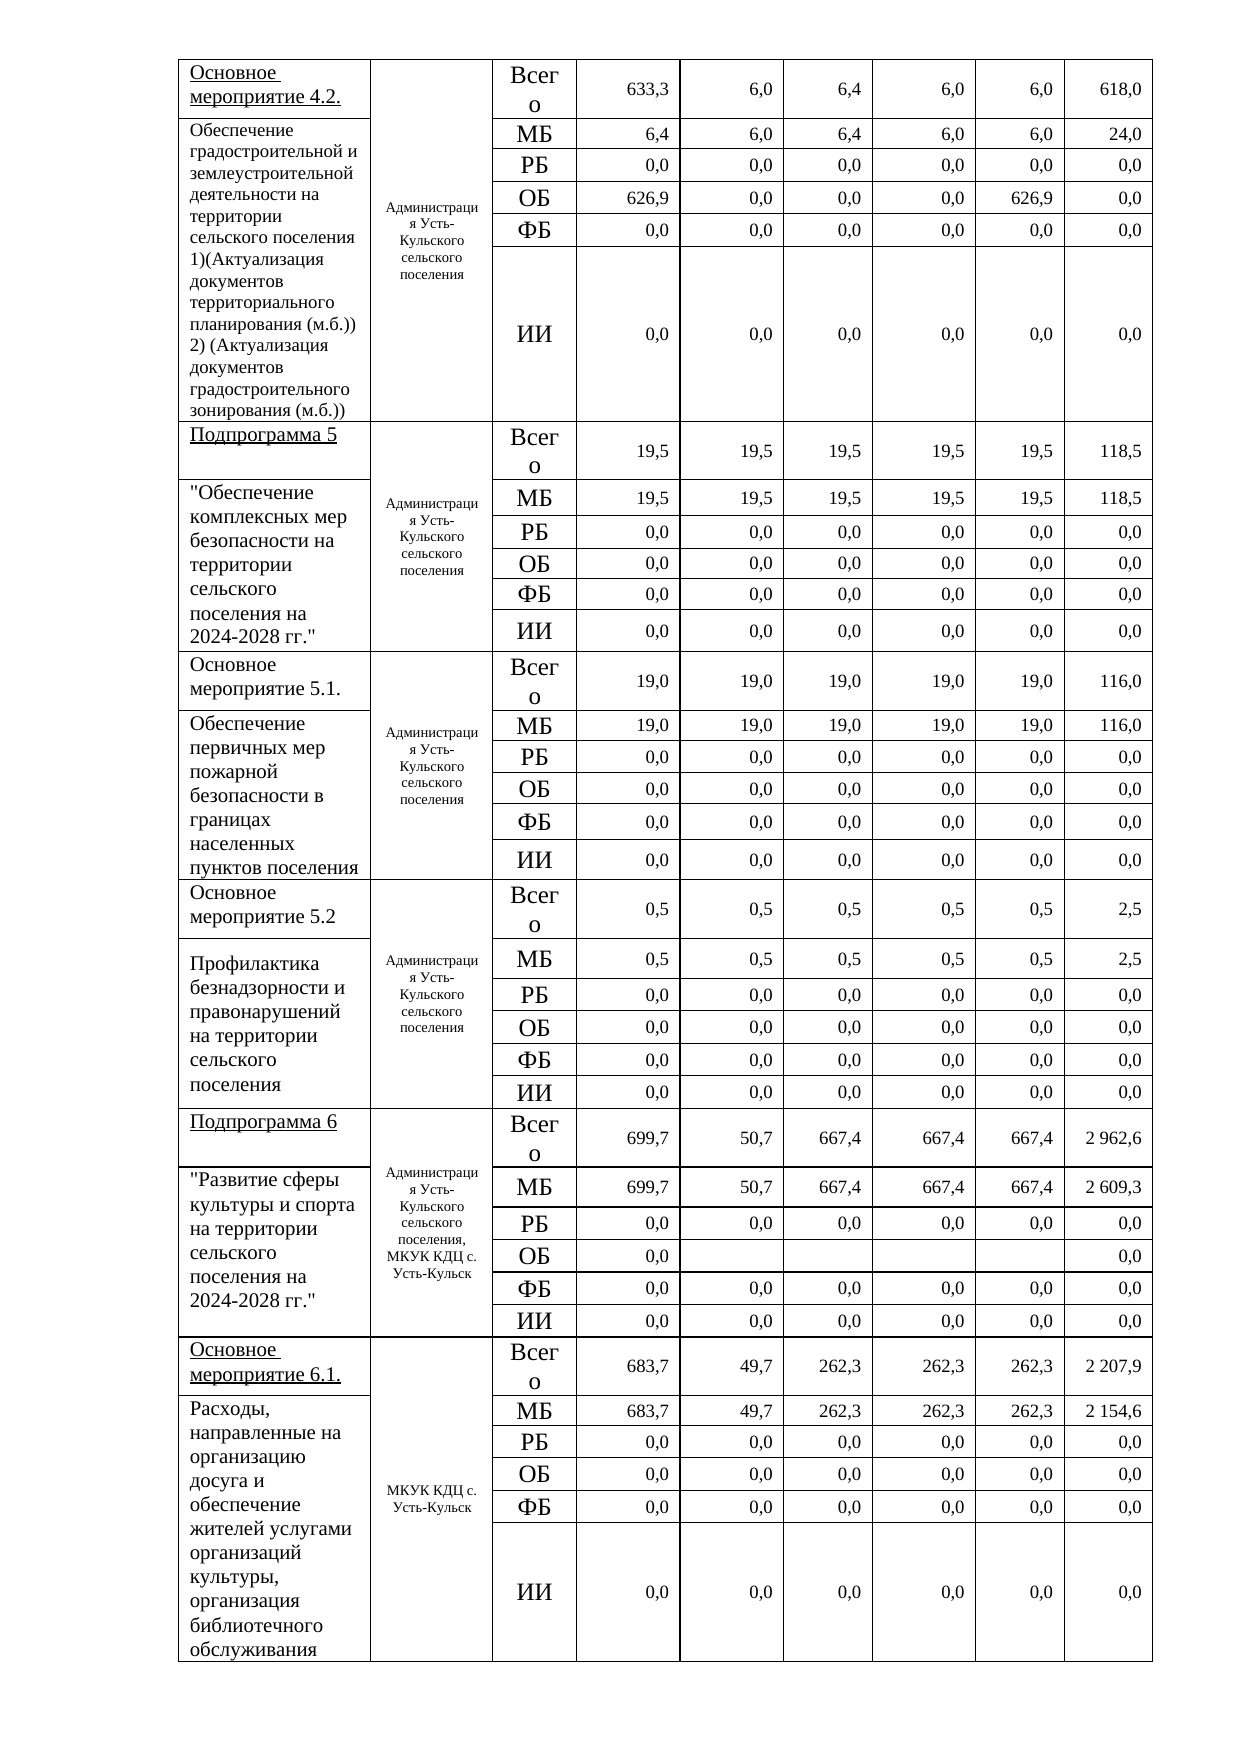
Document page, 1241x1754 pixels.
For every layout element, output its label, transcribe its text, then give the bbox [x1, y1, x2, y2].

table_cell 6,0 [681, 60, 783, 118]
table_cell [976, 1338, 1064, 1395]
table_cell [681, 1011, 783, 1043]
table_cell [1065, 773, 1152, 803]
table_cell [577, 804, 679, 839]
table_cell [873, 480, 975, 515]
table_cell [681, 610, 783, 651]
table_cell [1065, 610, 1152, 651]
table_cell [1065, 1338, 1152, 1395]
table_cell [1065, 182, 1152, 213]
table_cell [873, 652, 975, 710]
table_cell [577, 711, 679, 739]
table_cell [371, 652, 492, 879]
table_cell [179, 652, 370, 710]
table_cell Основное мероприятие 4.2. [179, 60, 370, 118]
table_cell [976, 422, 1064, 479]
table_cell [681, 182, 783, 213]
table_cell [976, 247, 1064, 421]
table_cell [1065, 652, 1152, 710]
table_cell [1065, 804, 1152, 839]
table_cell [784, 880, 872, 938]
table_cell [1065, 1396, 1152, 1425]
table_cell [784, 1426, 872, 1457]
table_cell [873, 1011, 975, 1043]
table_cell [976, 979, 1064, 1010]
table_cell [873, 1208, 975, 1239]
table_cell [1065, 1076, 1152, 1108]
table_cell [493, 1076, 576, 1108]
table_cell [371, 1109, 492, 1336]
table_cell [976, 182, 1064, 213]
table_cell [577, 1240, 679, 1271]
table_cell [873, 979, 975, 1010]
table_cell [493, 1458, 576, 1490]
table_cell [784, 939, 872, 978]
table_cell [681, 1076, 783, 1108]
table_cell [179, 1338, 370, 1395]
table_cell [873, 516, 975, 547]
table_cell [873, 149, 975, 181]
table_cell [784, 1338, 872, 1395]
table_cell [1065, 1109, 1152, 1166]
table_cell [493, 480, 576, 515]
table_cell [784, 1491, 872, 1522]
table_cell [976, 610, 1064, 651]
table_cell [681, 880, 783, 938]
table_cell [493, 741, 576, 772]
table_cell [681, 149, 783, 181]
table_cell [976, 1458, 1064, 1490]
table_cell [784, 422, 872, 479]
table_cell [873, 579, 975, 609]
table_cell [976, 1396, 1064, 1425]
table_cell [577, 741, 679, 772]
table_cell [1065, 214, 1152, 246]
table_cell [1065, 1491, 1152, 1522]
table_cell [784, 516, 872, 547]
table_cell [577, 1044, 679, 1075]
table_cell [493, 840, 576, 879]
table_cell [371, 60, 492, 421]
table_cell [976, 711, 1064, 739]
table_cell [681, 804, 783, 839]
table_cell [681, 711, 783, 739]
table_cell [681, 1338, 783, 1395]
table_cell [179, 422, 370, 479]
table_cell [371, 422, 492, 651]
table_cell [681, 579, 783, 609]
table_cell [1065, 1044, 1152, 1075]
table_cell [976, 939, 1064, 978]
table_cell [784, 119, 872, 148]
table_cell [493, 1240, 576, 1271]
table_cell 6,4 [784, 60, 872, 118]
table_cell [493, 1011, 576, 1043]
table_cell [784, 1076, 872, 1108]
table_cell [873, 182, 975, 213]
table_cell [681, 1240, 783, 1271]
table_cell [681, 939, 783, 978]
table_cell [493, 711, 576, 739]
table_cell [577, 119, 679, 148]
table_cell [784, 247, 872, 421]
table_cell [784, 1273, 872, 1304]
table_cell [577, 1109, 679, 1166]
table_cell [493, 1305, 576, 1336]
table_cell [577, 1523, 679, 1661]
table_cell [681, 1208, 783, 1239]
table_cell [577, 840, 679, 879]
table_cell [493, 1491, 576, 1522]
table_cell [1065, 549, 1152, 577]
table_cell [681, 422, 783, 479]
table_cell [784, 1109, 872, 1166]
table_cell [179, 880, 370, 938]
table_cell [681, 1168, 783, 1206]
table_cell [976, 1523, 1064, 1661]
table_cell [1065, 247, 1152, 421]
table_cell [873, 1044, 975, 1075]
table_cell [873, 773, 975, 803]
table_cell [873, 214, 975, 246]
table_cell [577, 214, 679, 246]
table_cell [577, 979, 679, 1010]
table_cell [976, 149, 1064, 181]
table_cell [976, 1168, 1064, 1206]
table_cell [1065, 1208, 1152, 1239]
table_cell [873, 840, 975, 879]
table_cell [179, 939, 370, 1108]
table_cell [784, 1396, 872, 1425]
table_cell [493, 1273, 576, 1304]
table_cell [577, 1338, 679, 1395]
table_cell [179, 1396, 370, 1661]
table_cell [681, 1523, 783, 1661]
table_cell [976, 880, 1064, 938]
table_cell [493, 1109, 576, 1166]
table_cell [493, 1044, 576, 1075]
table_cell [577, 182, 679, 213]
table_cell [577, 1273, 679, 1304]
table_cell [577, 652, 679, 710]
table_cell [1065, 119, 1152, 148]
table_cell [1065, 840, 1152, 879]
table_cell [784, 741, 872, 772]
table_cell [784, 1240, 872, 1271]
table_cell Всего [493, 60, 576, 118]
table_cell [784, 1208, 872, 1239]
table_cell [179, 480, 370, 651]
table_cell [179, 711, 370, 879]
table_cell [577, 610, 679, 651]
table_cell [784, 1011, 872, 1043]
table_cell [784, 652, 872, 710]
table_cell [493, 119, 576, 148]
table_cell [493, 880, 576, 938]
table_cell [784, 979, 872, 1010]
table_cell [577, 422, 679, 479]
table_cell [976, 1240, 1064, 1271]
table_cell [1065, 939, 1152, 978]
table_cell 6,0 [873, 60, 975, 118]
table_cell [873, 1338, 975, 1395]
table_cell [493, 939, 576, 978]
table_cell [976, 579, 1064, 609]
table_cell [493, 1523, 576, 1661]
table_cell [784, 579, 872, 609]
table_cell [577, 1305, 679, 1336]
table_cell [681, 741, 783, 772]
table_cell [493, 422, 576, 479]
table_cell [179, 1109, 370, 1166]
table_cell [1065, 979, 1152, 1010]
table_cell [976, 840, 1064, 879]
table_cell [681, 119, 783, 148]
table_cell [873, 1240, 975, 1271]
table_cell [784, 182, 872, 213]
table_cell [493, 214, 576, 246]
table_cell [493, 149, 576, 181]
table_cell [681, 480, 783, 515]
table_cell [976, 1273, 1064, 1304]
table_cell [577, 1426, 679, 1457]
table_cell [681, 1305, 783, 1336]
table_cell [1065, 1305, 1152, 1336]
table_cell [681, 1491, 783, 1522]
table_cell Обеспечение градостроительной и землеустроительной деятельности на территории сельского поселения 1)(Актуализация документов территориального планирования (м.б.)) 2) (Актуализация документов градостроительного зонирования (м.б.)) [179, 119, 370, 421]
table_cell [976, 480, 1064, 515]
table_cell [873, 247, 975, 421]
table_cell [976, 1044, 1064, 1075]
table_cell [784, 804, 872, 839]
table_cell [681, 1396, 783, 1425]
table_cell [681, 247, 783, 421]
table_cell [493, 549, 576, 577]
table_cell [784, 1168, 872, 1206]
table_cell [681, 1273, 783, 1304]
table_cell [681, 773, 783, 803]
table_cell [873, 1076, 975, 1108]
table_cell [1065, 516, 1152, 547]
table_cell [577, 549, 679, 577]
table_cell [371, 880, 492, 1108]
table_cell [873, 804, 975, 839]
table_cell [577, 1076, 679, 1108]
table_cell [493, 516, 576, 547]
table_cell 633,3 [577, 60, 679, 118]
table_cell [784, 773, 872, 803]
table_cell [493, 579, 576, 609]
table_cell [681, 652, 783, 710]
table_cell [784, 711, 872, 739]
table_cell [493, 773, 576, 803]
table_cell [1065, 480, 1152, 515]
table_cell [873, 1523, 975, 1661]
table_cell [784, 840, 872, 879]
table_cell 6,0 [976, 60, 1064, 118]
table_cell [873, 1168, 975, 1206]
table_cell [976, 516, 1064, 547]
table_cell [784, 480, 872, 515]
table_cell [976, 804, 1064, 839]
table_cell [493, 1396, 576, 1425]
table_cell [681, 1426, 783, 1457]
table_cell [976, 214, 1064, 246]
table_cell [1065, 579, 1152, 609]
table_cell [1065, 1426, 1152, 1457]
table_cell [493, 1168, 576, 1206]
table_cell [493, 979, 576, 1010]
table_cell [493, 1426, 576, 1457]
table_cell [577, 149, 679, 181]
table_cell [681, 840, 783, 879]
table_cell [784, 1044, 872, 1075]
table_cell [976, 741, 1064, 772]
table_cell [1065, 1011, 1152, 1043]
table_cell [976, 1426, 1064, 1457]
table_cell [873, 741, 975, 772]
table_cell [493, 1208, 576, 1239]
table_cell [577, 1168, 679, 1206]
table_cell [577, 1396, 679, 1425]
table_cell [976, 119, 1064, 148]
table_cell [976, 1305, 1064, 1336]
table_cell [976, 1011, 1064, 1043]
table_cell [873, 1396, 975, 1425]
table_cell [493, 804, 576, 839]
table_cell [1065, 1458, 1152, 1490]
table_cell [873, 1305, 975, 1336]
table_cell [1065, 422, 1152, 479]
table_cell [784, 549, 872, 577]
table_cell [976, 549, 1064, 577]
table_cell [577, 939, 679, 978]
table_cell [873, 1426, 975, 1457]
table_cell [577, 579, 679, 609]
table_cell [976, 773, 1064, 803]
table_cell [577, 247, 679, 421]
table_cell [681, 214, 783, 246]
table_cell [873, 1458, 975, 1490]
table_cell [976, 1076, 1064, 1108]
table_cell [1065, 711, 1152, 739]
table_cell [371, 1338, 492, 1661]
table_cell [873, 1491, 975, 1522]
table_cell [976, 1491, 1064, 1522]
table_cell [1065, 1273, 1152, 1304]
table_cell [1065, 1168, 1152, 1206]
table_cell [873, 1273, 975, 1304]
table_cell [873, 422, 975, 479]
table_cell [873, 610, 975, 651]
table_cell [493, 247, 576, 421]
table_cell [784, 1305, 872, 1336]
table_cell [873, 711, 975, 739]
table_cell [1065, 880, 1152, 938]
table_cell 618,0 [1065, 60, 1152, 118]
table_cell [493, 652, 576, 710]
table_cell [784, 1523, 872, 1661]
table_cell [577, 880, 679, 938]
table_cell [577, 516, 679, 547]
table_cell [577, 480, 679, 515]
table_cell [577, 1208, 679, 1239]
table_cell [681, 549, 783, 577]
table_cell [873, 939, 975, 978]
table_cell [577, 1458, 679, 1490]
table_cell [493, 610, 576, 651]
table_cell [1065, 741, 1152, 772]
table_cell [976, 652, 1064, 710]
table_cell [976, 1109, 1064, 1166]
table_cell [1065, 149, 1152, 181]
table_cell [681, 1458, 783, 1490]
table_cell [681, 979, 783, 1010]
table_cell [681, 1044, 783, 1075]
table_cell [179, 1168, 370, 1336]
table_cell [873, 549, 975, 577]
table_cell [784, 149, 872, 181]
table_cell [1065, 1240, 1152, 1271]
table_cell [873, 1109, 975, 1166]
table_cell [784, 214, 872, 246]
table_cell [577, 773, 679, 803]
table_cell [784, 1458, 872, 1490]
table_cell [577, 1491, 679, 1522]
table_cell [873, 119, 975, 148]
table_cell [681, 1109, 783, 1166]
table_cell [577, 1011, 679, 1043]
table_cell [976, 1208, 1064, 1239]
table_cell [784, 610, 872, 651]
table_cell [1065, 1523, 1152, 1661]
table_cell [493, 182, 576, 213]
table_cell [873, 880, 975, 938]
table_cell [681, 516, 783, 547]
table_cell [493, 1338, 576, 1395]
